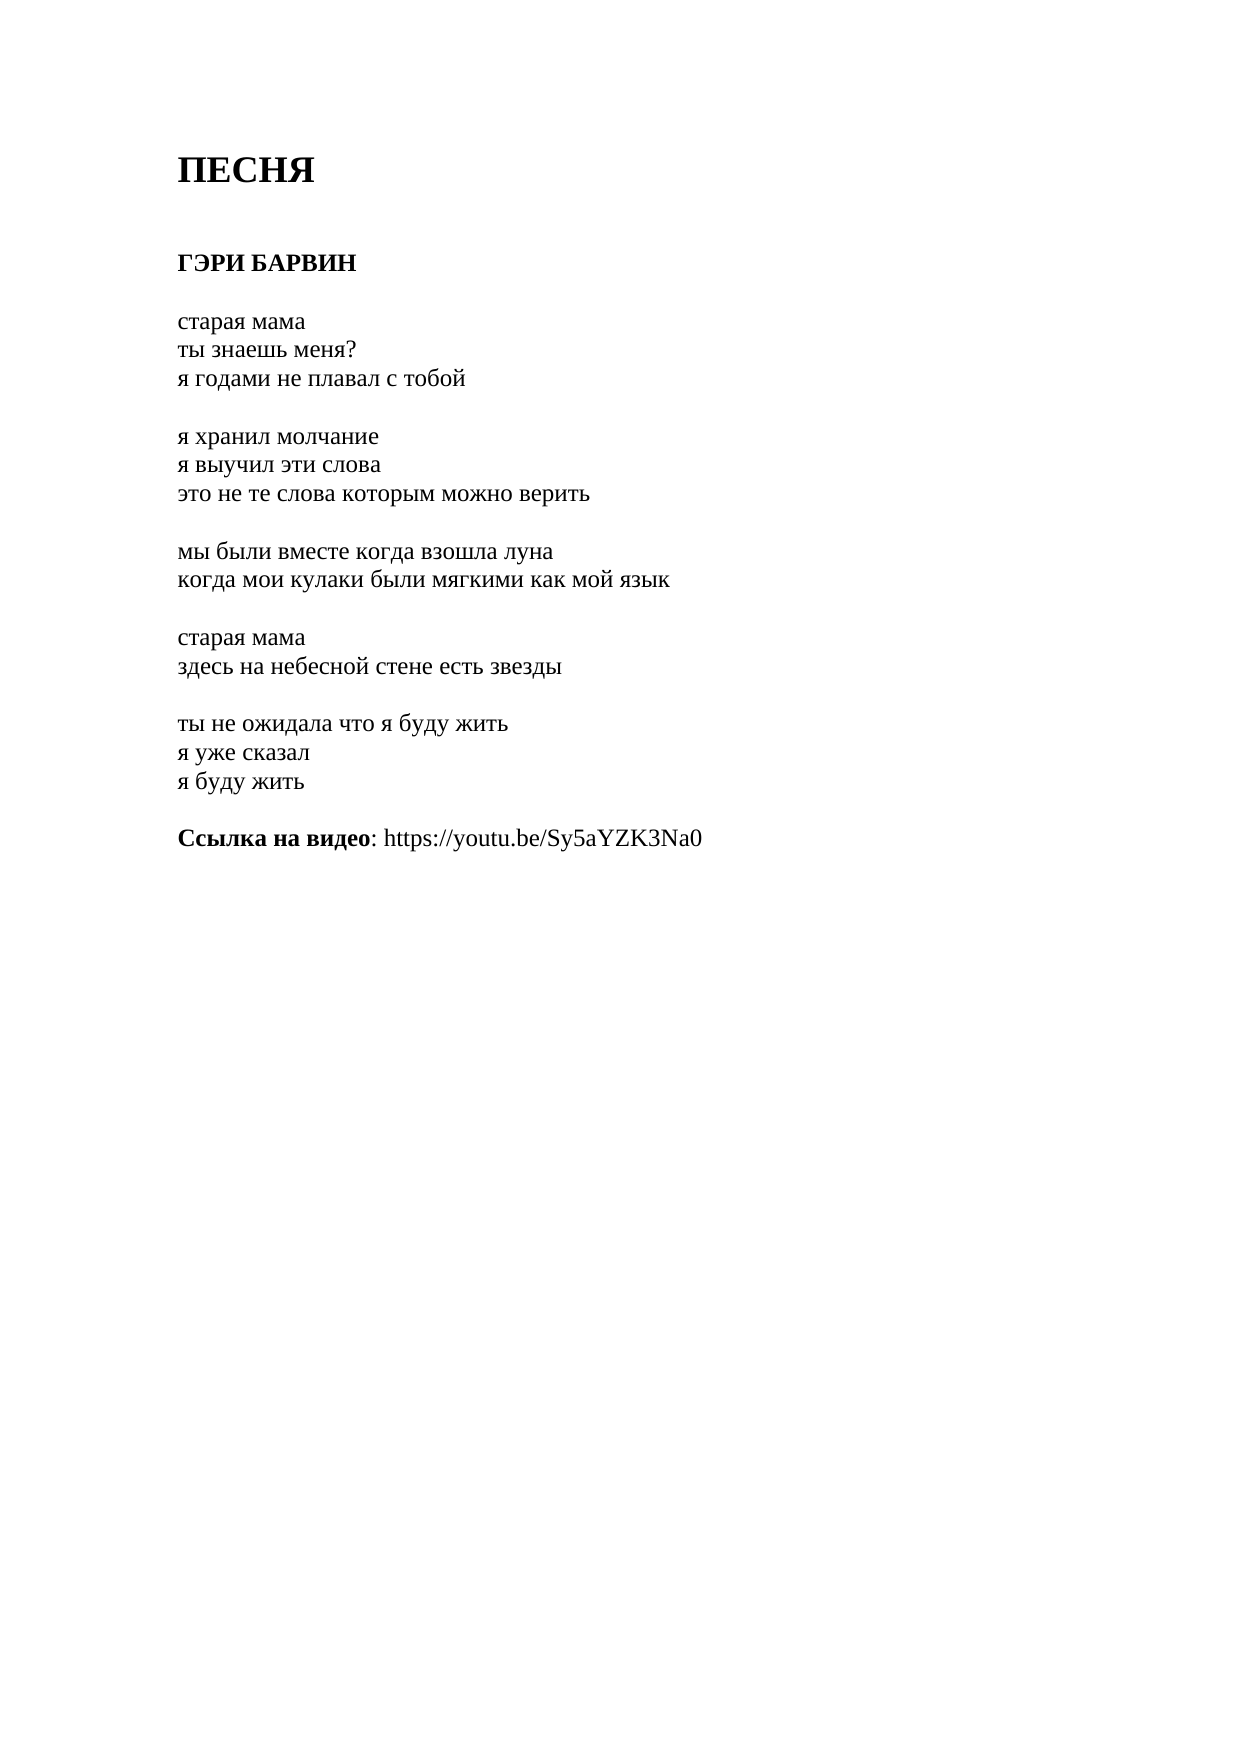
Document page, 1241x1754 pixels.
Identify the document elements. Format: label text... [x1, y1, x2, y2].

text ПЕСНЯ [177, 147, 1152, 190]
text ГЭРИ БАРВИН старая мама ты знаешь меня? я годами не плавал с тобой я хранил молчание я выучил эти слова это не те слова которым можно верить мы были вместе когда взошла луна когда мои кулаки были мягкими как мой язык старая мама здесь на небесной стене есть звезды ты не ожидала что я буду жить я уже сказал я буду жить [177, 219, 1152, 794]
text Ссылка на видео: https://youtu.be/Sy5aYZK3Na0 [177, 823, 1152, 852]
